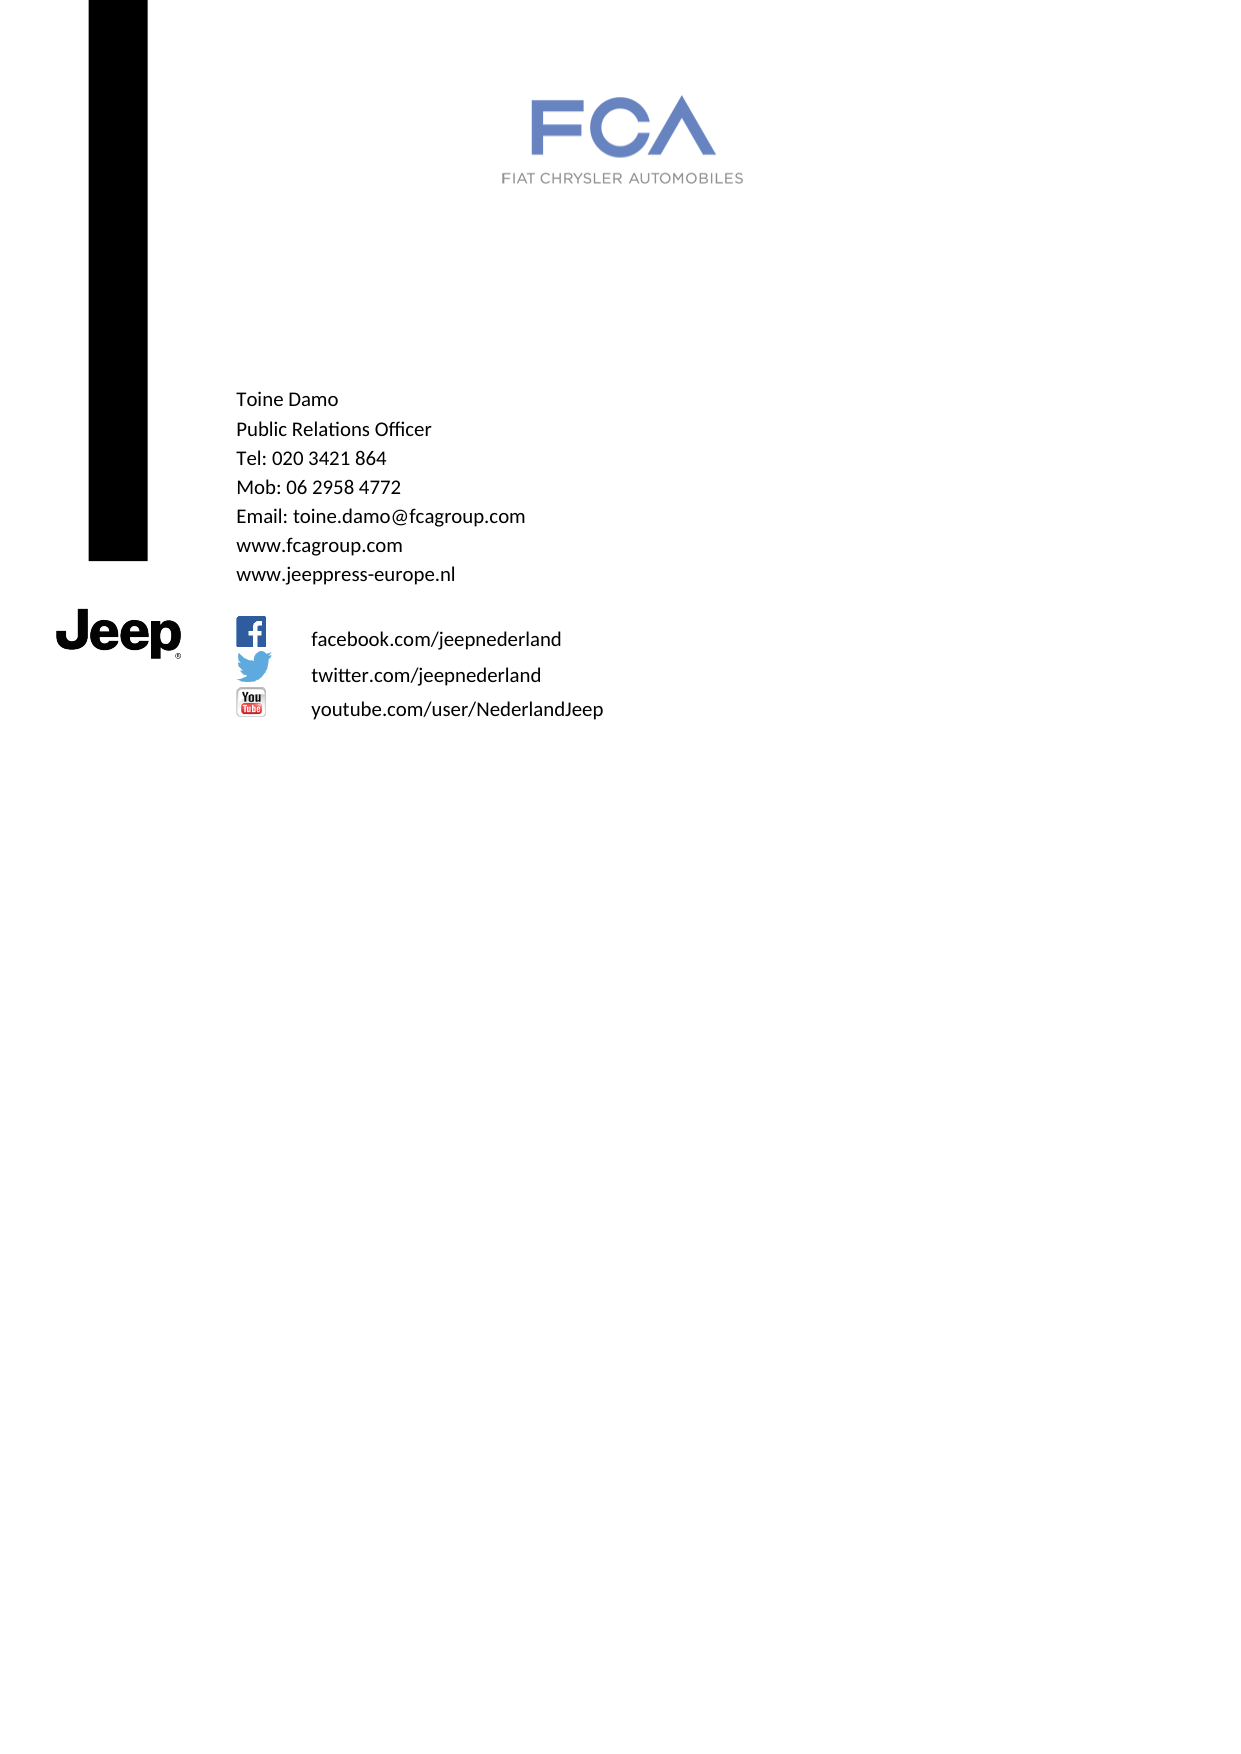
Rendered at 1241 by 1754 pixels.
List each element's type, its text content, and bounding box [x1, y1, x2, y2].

text Mob: 06 2958 4772 [236, 471, 1110, 500]
text facebook.com/jeepnederland [236, 617, 1110, 652]
picture [236, 651, 272, 682]
text Email: toine.damo@fcagroup.com [236, 500, 1137, 529]
picture [236, 687, 266, 717]
text Public Relations Officer [236, 413, 1110, 442]
text twitter.com/jeepnederland [236, 652, 1110, 687]
text Toine Damo [236, 383, 1110, 413]
picture [236, 616, 266, 647]
text youtube.com/user/NederlandJeep [236, 687, 1110, 722]
text www.fcagroup.com [236, 529, 1110, 558]
text www.jeeppress-europe.nl [236, 558, 1110, 588]
picture [502, 88, 748, 193]
picture [26, 543, 211, 728]
text Tel: 020 3421 864 [236, 442, 1110, 471]
